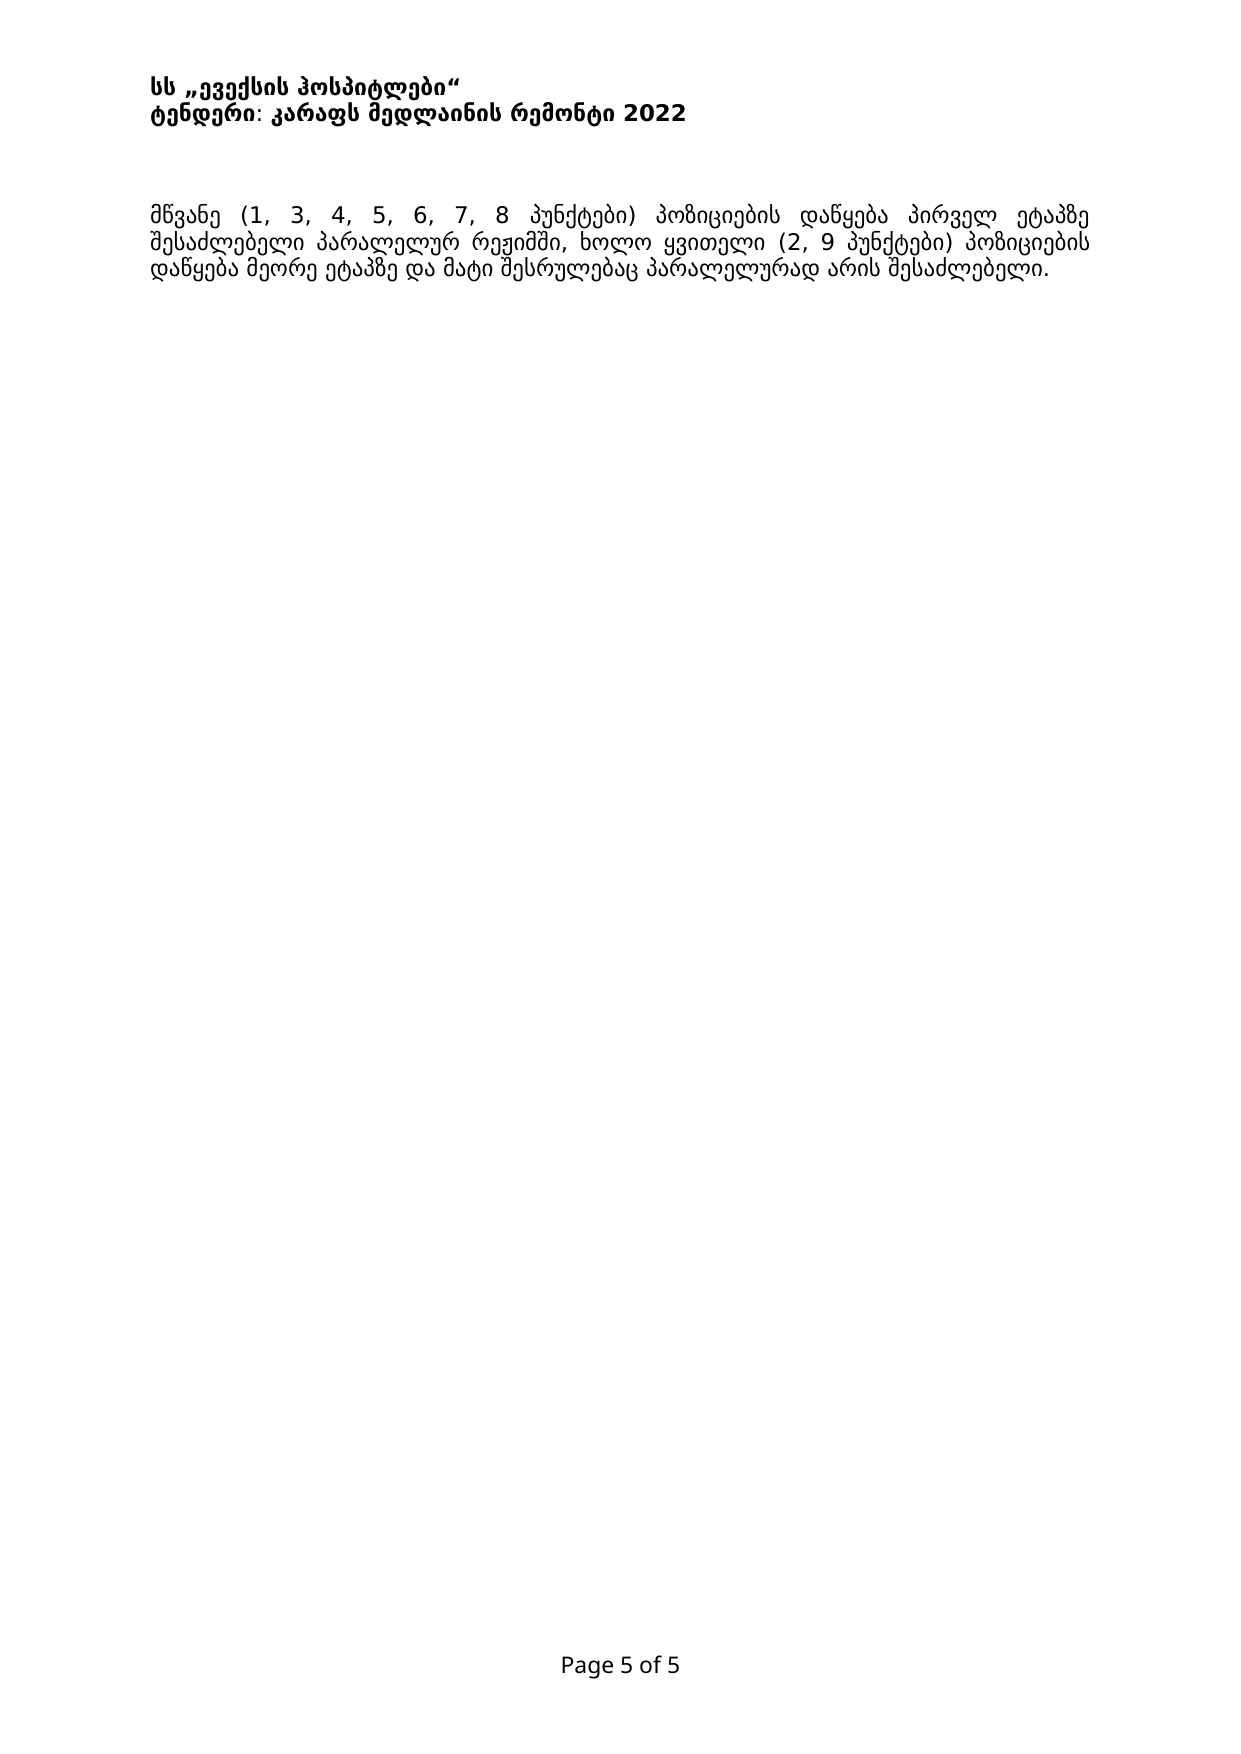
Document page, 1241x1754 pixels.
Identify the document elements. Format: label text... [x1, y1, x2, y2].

text მწვანე (1, 3, 4, 5, 6, 7, 8 პუნქტები) პოზიციების დაწყება პირველ ეტაპზე შესაძლებელი პარალელურ რეჟიმში, ხოლო ყვითელი (2, 9 პუნქტები) პოზიციების დაწყება მეორე ეტაპზე და მატი შესრულებაც პარალელურად არის შესაძლებელი. [150, 202, 1090, 282]
